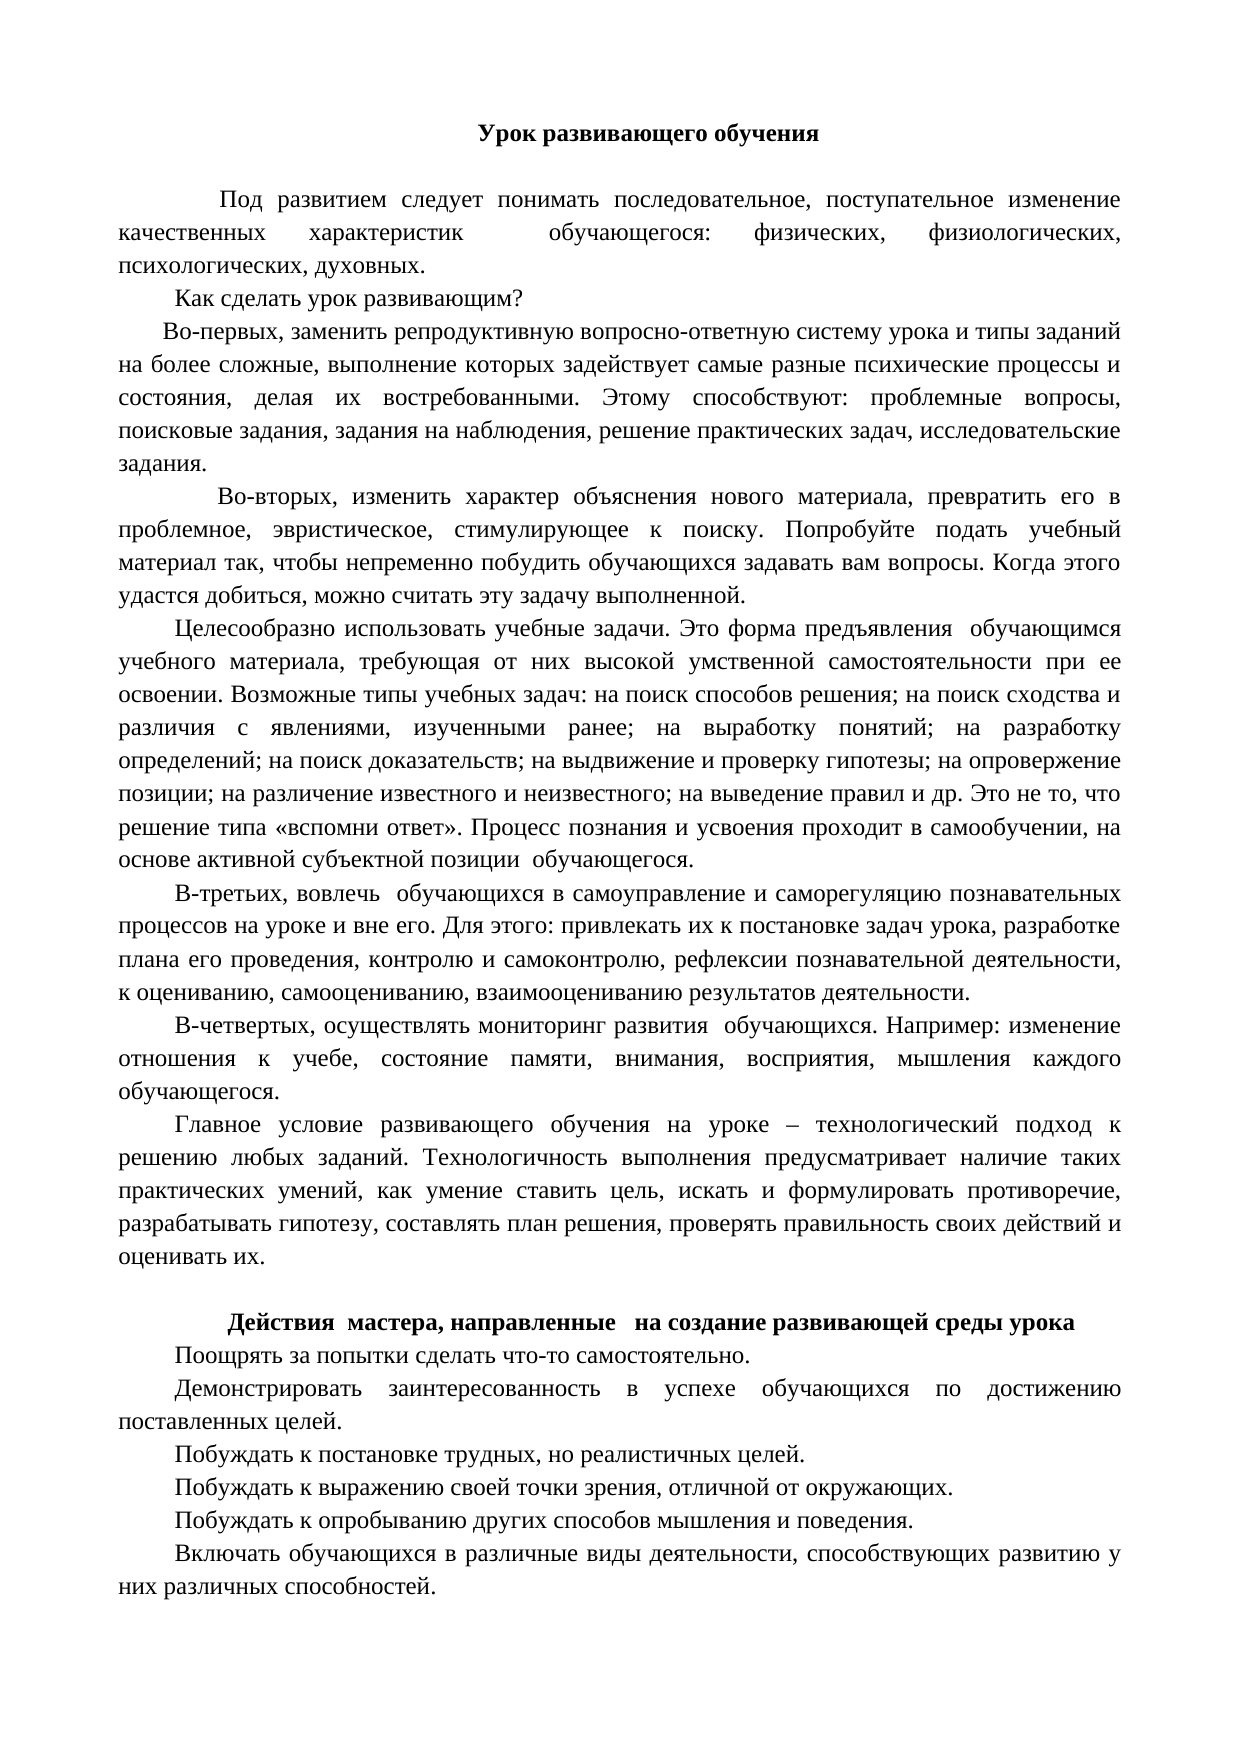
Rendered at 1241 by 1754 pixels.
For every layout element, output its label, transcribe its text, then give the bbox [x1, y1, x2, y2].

text Во-вторых, изменить характер объяснения нового материала, превратить его в проблемное, эвристическое, стимулирующее к поиску. Попробуйте подать учебный материал так, чтобы непременно побудить обучающихся задавать вам вопросы. Когда этого удастся добиться, можно считать эту задачу выполненной. [118, 481, 1122, 609]
text Побуждать к опробыванию других способов мышления и поведения. [118, 1505, 1122, 1534]
text Под развитием следует понимать последовательное, поступательное изменение качественных характеристик обучающегося: физических, физиологических, психологических, духовных. [118, 184, 1122, 279]
text Целесообразно использовать учебные задачи. Это форма предъявления обучающимся учебного материала, требующая от них высокой умственной самостоятельности при ее освоении. Возможные типы учебных задач: на поиск способов решения; на поиск сходства и различия с явлениями, изученными ранее; на выработку понятий; на разработку определений; на поиск доказательств; на выдвижение и проверку гипотезы; на опровержение позиции; на различение известного и неизвестного; на выведение правил и др. Это не то, что решение типа «вспомни ответ». Процесс познания и усвоения проходит в самообучении, на основе активной субъектной позиции обучающегося. [118, 613, 1122, 873]
text Побуждать к постановке трудных, но реалистичных целей. [118, 1439, 1122, 1468]
text Поощрять за попытки сделать что-то самостоятельно. [118, 1340, 1122, 1369]
text Демонстрировать заинтересованность в успехе обучающихся по достижению поставленных целей. [118, 1373, 1122, 1435]
text Урок развивающего обучения [118, 118, 1122, 147]
text Действия мастера, направленные на создание развивающей среды урока [118, 1307, 1122, 1336]
text Включать обучающихся в различные виды деятельности, способствующих развитию у них различных способностей. [118, 1538, 1122, 1600]
text Во-первых, заменить репродуктивную вопросно-ответную систему урока и типы заданий на более сложные, выполнение которых задействует самые разные психические процессы и состояния, делая их востребованными. Этому способствуют: проблемные вопросы, поисковые задания, задания на наблюдения, решение практических задач, исследовательские задания. [118, 316, 1122, 477]
text В-четвертых, осуществлять мониторинг развития обучающихся. Например: изменение отношения к учебе, состояние памяти, внимания, восприятия, мышления каждого обучающегося. [118, 1010, 1122, 1104]
text В-третьих, вовлечь обучающихся в самоуправление и саморегуляцию познавательных процессов на уроке и вне его. Для этого: привлекать их к постановке задач урока, разработке плана его проведения, контролю и самоконтролю, рефлексии познавательной деятельности, к оцениванию, самооцениванию, взаимооцениванию результатов деятельности. [118, 878, 1122, 1005]
text Побуждать к выражению своей точки зрения, отличной от окружающих. [118, 1472, 1122, 1501]
text Главное условие развивающего обучения на уроке – технологический подход к решению любых заданий. Технологичность выполнения предусматривает наличие таких практических умений, как умение ставить цель, искать и формулировать противоречие, разрабатывать гипотезу, составлять план решения, проверять правильность своих действий и оценивать их. [118, 1109, 1122, 1269]
text Как сделать урок развивающим? [118, 283, 1122, 312]
